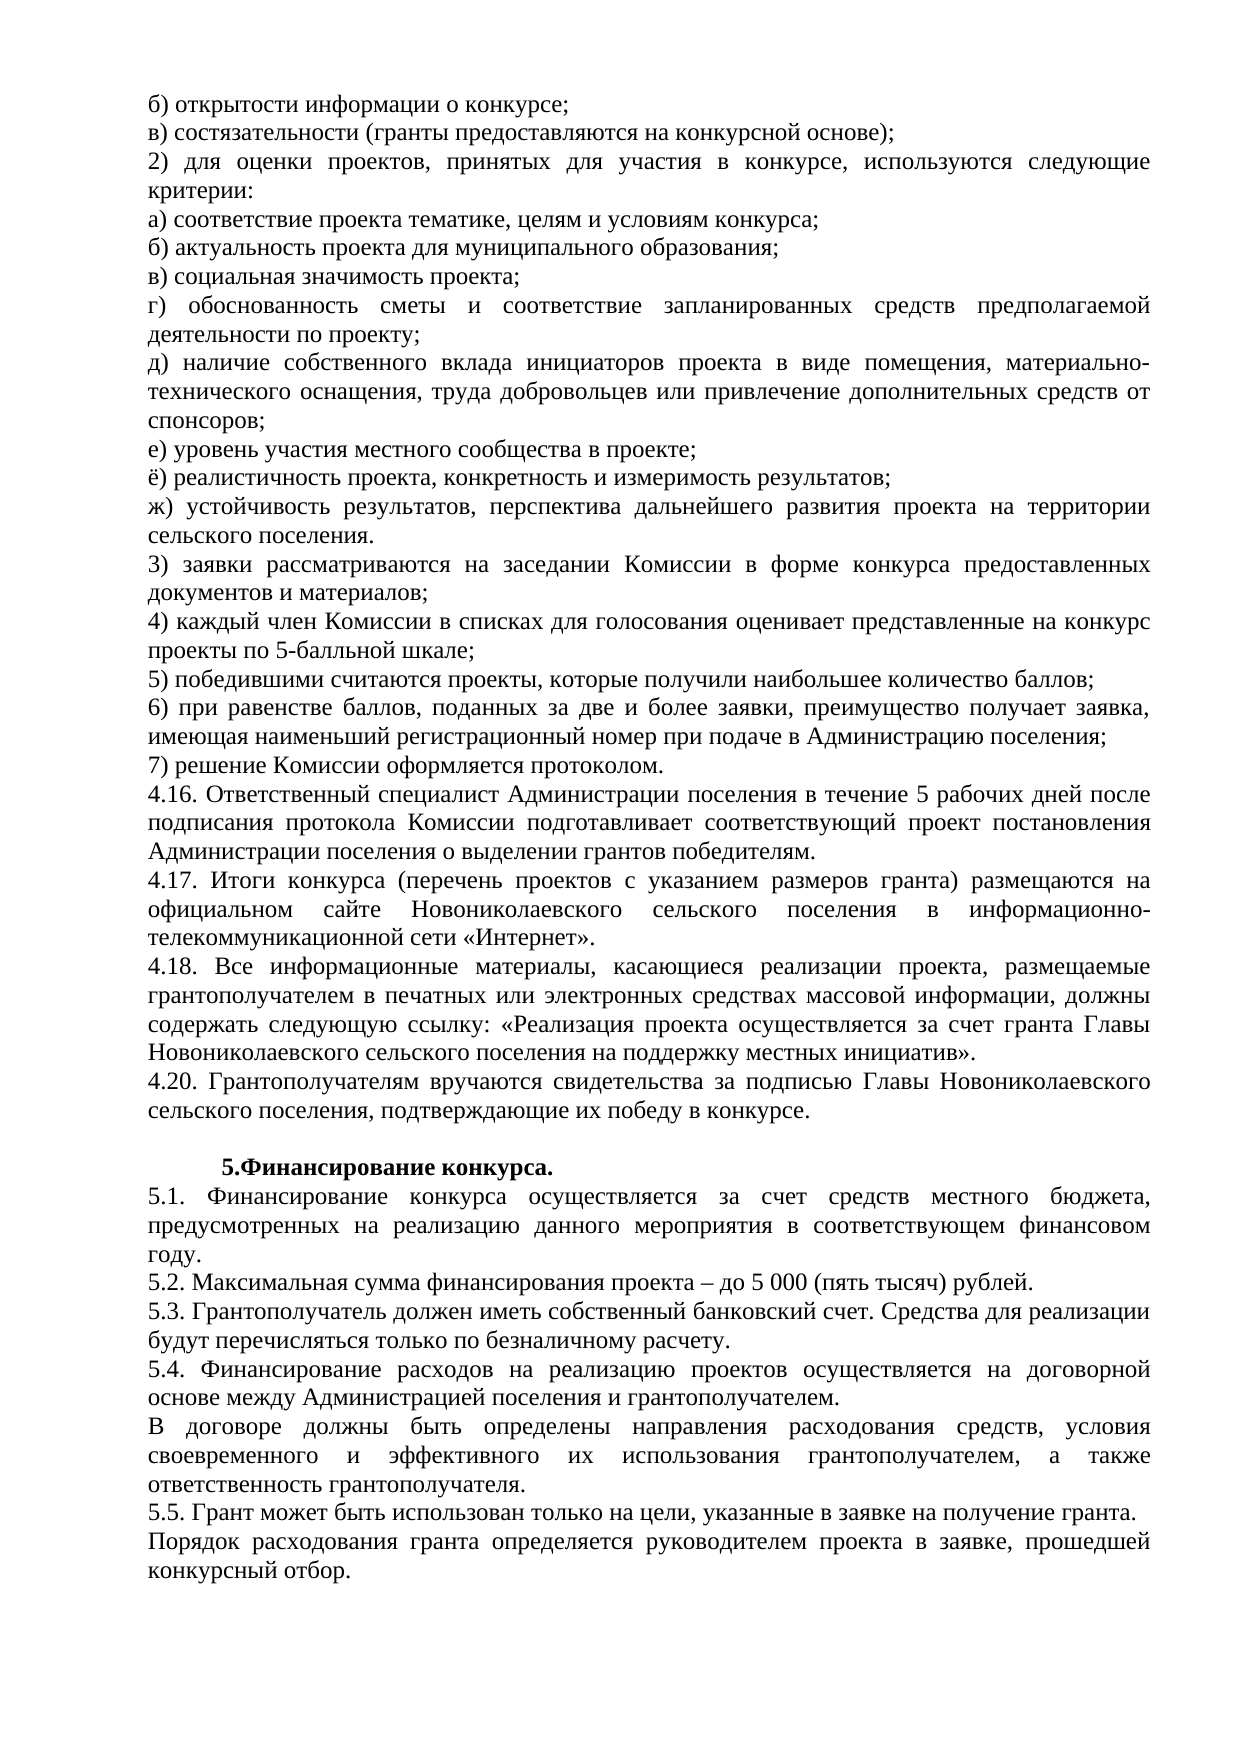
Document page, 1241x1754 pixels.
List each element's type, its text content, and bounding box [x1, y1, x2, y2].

text 4.20. Грантополучателям вручаются свидетельства за подписью Главы Новониколаевского сельского поселения, подтверждающие их победу в конкурсе. [148, 1066, 1152, 1124]
text д) наличие собственного вклада инициаторов проекта в виде помещения, материально-технического оснащения, труда добровольцев или привлечение дополнительных средств от спонсоров; [148, 347, 1152, 434]
text 5.5. Грант может быть использован только на цели, указанные в заявке на получение гранта. [148, 1497, 1152, 1526]
text Порядок расходования гранта определяется руководителем проекта в заявке, прошедшей конкурсный отбор. [148, 1526, 1152, 1584]
text 4) каждый член Комиссии в списках для голосования оценивает представленные на конкурс проекты по 5-балльной шкале; [148, 606, 1152, 664]
text б) актуальность проекта для муниципального образования; [148, 232, 1152, 261]
text 5.4. Финансирование расходов на реализацию проектов осуществляется на договорной основе между Администрацией поселения и грантополучателем. [148, 1354, 1152, 1411]
text в) социальная значимость проекта; [148, 261, 1152, 290]
text е) уровень участия местного сообщества в проекте; [148, 434, 1152, 462]
text 4.18. Все информационные материалы, касающиеся реализации проекта, размещаемые грантополучателем в печатных или электронных средствах массовой информации, должны содержать следующую ссылку: «Реализация проекта осуществляется за счет гранта Главы Новониколаевского сельского поселения на поддержку местных инициатив». [148, 951, 1152, 1066]
text г) обоснованность сметы и соответствие запланированных средств предполагаемой деятельности по проекту; [148, 290, 1152, 347]
text 5) победившими считаются проекты, которые получили наибольшее количество баллов; [148, 664, 1152, 692]
text 5.1. Финансирование конкурса осуществляется за счет средств местного бюджета, предусмотренных на реализацию данного мероприятия в соответствующем финансовом году. [148, 1181, 1152, 1267]
text 4.17. Итоги конкурса (перечень проектов с указанием размеров гранта) размещаются на официальном сайте Новониколаевского сельского поселения в информационно-телекоммуникационной сети «Интернет». [148, 865, 1152, 951]
text 6) при равенстве баллов, поданных за две и более заявки, преимущество получает заявка, имеющая наименьший регистрационный номер при подаче в Администрацию поселения; [148, 692, 1152, 750]
text 5.3. Грантополучатель должен иметь собственный банковский счет. Средства для реализации будут перечисляться только по безналичному расчету. [148, 1296, 1152, 1354]
text 4.16. Ответственный специалист Администрации поселения в течение 5 рабочих дней после подписания протокола Комиссии подготавливает соответствующий проект постановления Администрации поселения о выделении грантов победителям. [148, 779, 1152, 865]
text ж) устойчивость результатов, перспектива дальнейшего развития проекта на территории сельского поселения. [148, 491, 1152, 549]
text 7) решение Комиссии оформляется протоколом. [148, 750, 1152, 779]
text в) состязательности (гранты предоставляются на конкурсной основе); [148, 117, 1152, 146]
text б) открытости информации о конкурсе; [148, 89, 1152, 117]
text ё) реалистичность проекта, конкретность и измеримость результатов; [148, 462, 1152, 491]
text а) соответствие проекта тематике, целям и условиям конкурса; [148, 204, 1152, 232]
text 5.2. Максимальная сумма финансирования проекта – до 5 000 (пять тысяч) рублей. [148, 1267, 1152, 1296]
text В договоре должны быть определены направления расходования средств, условия своевременного и эффективного их использования грантополучателем, а также ответственность грантополучателя. [148, 1411, 1152, 1497]
text 3) заявки рассматриваются на заседании Комиссии в форме конкурса предоставленных документов и материалов; [148, 549, 1152, 606]
text 5.Финансирование конкурса. [148, 1152, 1152, 1181]
text 2) для оценки проектов, принятых для участия в конкурсе, используются следующие критерии: [148, 146, 1152, 204]
